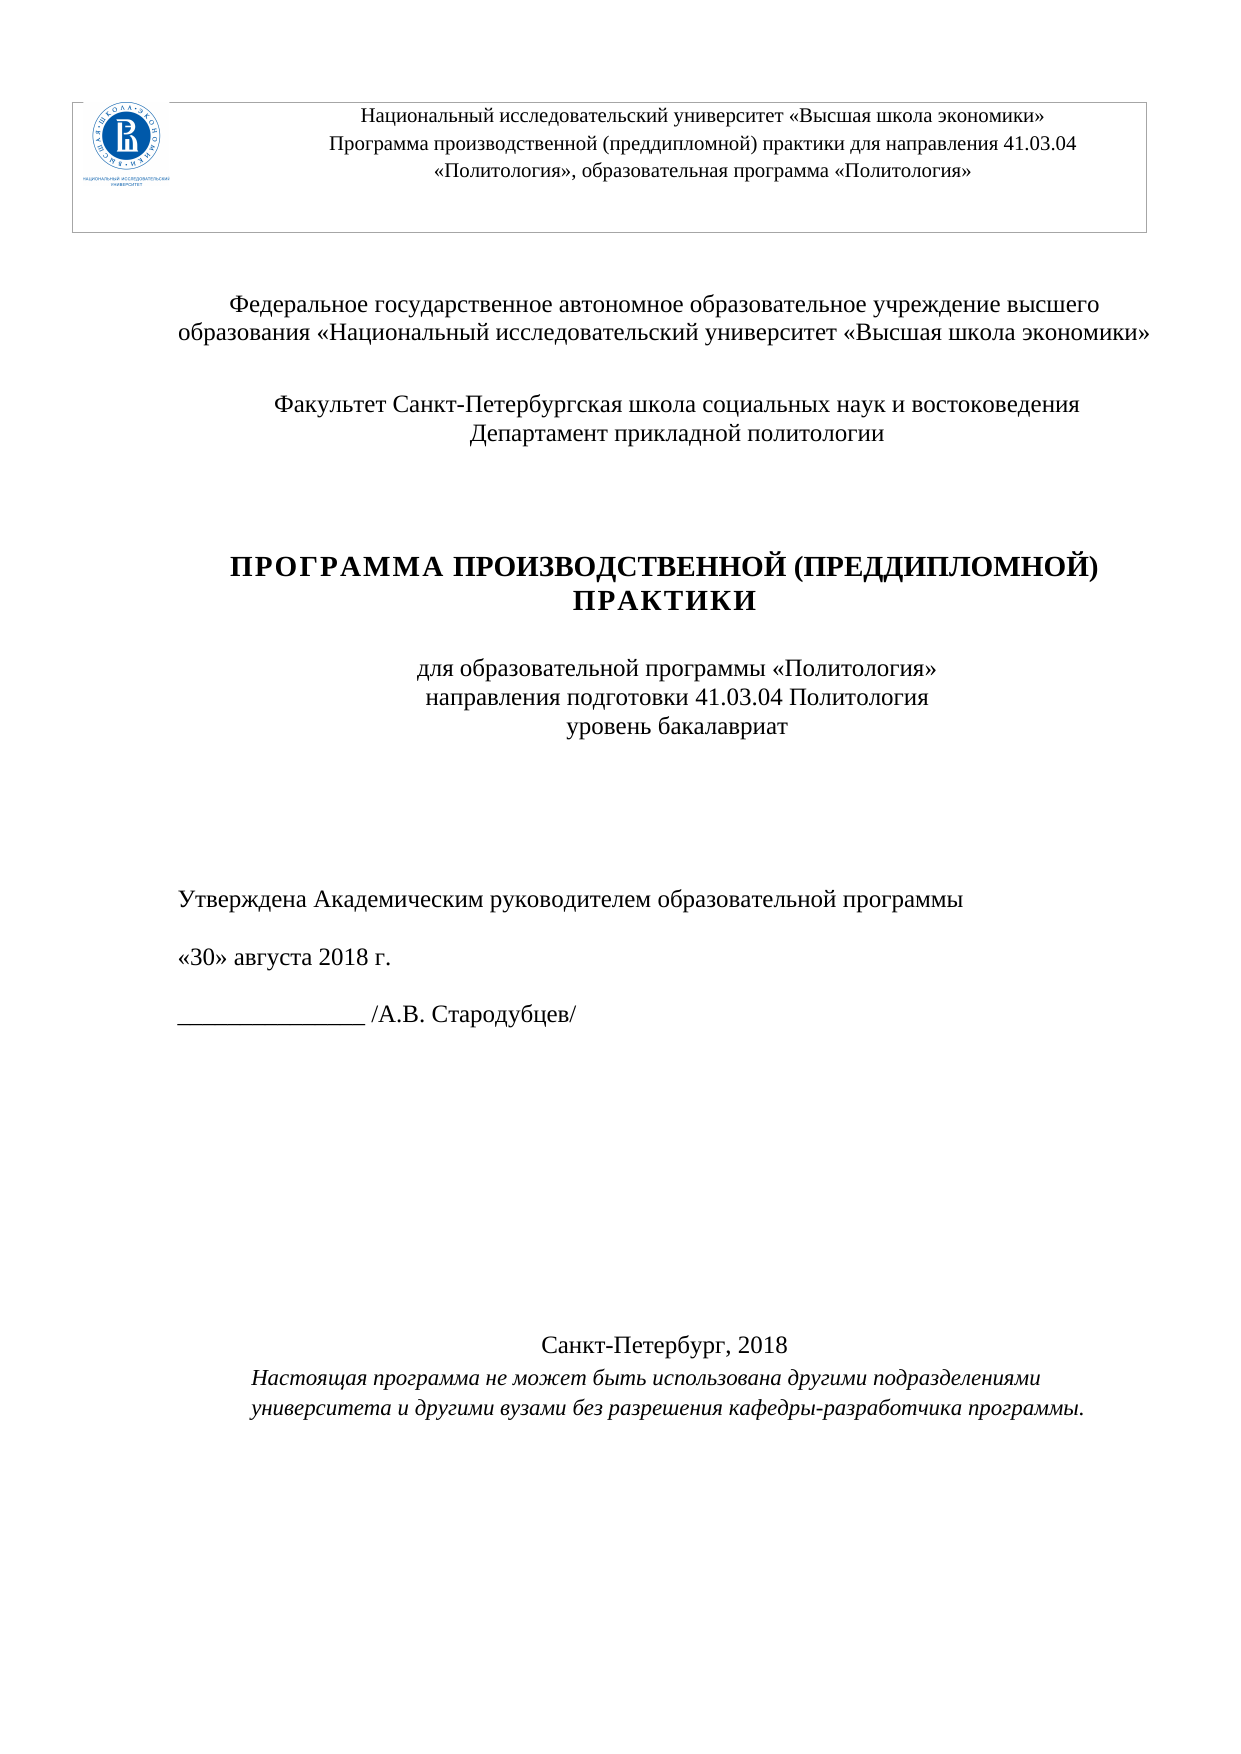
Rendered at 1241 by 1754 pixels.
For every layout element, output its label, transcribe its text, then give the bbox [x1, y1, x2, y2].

text «30» августа 2018 г. [177, 942, 1121, 970]
picture [83, 102, 170, 186]
text ПРОГРАММА ПРОИЗВОДСТВЕННОЙ (ПРЕДДИПЛОМНОЙ) ПРАКТИКИ [177, 549, 1152, 616]
text Санкт-Петербург, 2018 [177, 1331, 1152, 1359]
text Факультет Санкт-Петербургская школа социальных наук и востоковедения [186, 389, 1121, 418]
text Утверждена Академическим руководителем образовательной программы [177, 884, 1121, 913]
text уровень бакалавриат [186, 711, 1121, 740]
text Настоящая программа не может быть использована другими подразделениями университета и другими вузами без разрешения кафедры-разработчика программы. [251, 1364, 1152, 1420]
text _______________ /А.В. Стародубцев/ [177, 999, 1121, 1028]
text направления подготовки 41.03.04 Политология [186, 682, 1121, 711]
text Федеральное государственное автономное образовательное учреждение высшего образования «Национальный исследовательский университет «Высшая школа экономики» [177, 289, 1152, 346]
text Департамент прикладной политологии [186, 418, 1121, 447]
text для образовательной программы «Политология» [186, 653, 1121, 682]
